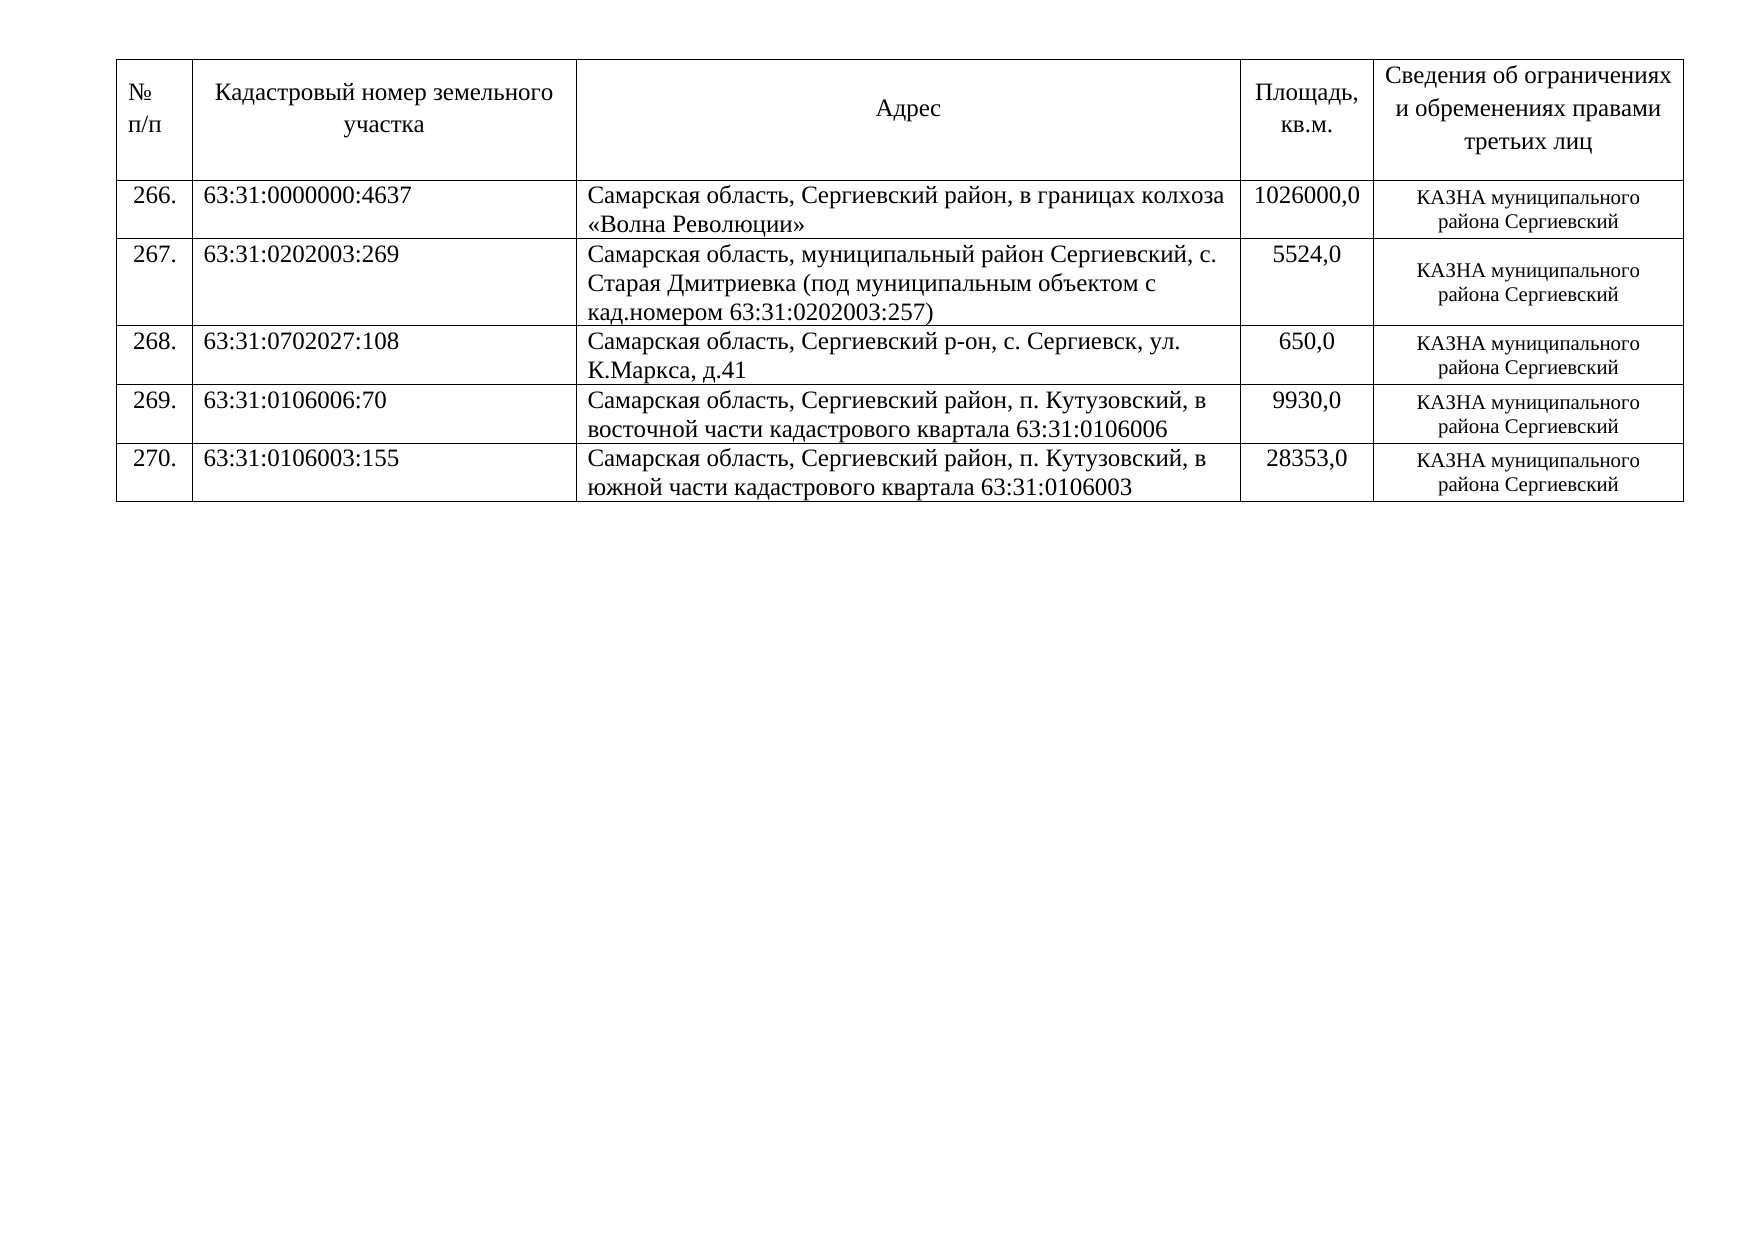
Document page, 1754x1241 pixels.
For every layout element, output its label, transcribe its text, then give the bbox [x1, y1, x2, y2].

table_cell 28353,0 [1241, 444, 1373, 501]
table_cell КАЗНА муниципального района Сергиевский [1374, 239, 1683, 325]
table_cell 63:31:0202003:269 [193, 239, 576, 325]
table_cell 1026000,0 [1241, 181, 1373, 238]
table_cell Самарская область, муниципальный район Сергиевский, с. Старая Дмитриевка (под муниципальным объектом с кад.номером 63:31:0202003:257) [577, 239, 1240, 325]
table_header № п/п [117, 60, 192, 179]
table_cell 5524,0 [1241, 239, 1373, 325]
table_cell [117, 239, 192, 325]
table_cell 63:31:0106003:155 [193, 444, 576, 501]
table_header Сведения об ограничениях и обременениях правами третьих лиц [1374, 60, 1683, 179]
table_cell [117, 385, 192, 442]
table_cell 63:31:0702027:108 [193, 326, 576, 384]
table_header Адрес [577, 60, 1240, 179]
table_cell КАЗНА муниципального района Сергиевский [1374, 326, 1683, 384]
table_header Кадастровый номер земельного участка [193, 60, 576, 179]
table_cell КАЗНА муниципального района Сергиевский [1374, 181, 1683, 238]
table_cell Самарская область, Сергиевский район, п. Кутузовский, в южной части кадастрового квартала 63:31:0106003 [577, 444, 1240, 501]
table_cell [117, 326, 192, 384]
table_header Площадь, кв.м. [1241, 60, 1373, 179]
table_cell 9930,0 [1241, 385, 1373, 442]
table_cell [117, 181, 192, 238]
table_cell 650,0 [1241, 326, 1373, 384]
table_cell 63:31:0000000:4637 [193, 181, 576, 238]
table_cell [117, 444, 192, 501]
table_cell Самарская область, Сергиевский район, п. Кутузовский, в восточной части кадастрового квартала 63:31:0106006 [577, 385, 1240, 442]
table_cell 63:31:0106006:70 [193, 385, 576, 442]
table_cell Самарская область, Сергиевский р-он, с. Сергиевск, ул. К.Маркса, д.41 [577, 326, 1240, 384]
table_cell Самарская область, Сергиевский район, в границах колхоза «Волна Революции» [577, 181, 1240, 238]
table_cell КАЗНА муниципального района Сергиевский [1374, 444, 1683, 501]
table_cell КАЗНА муниципального района Сергиевский [1374, 385, 1683, 442]
